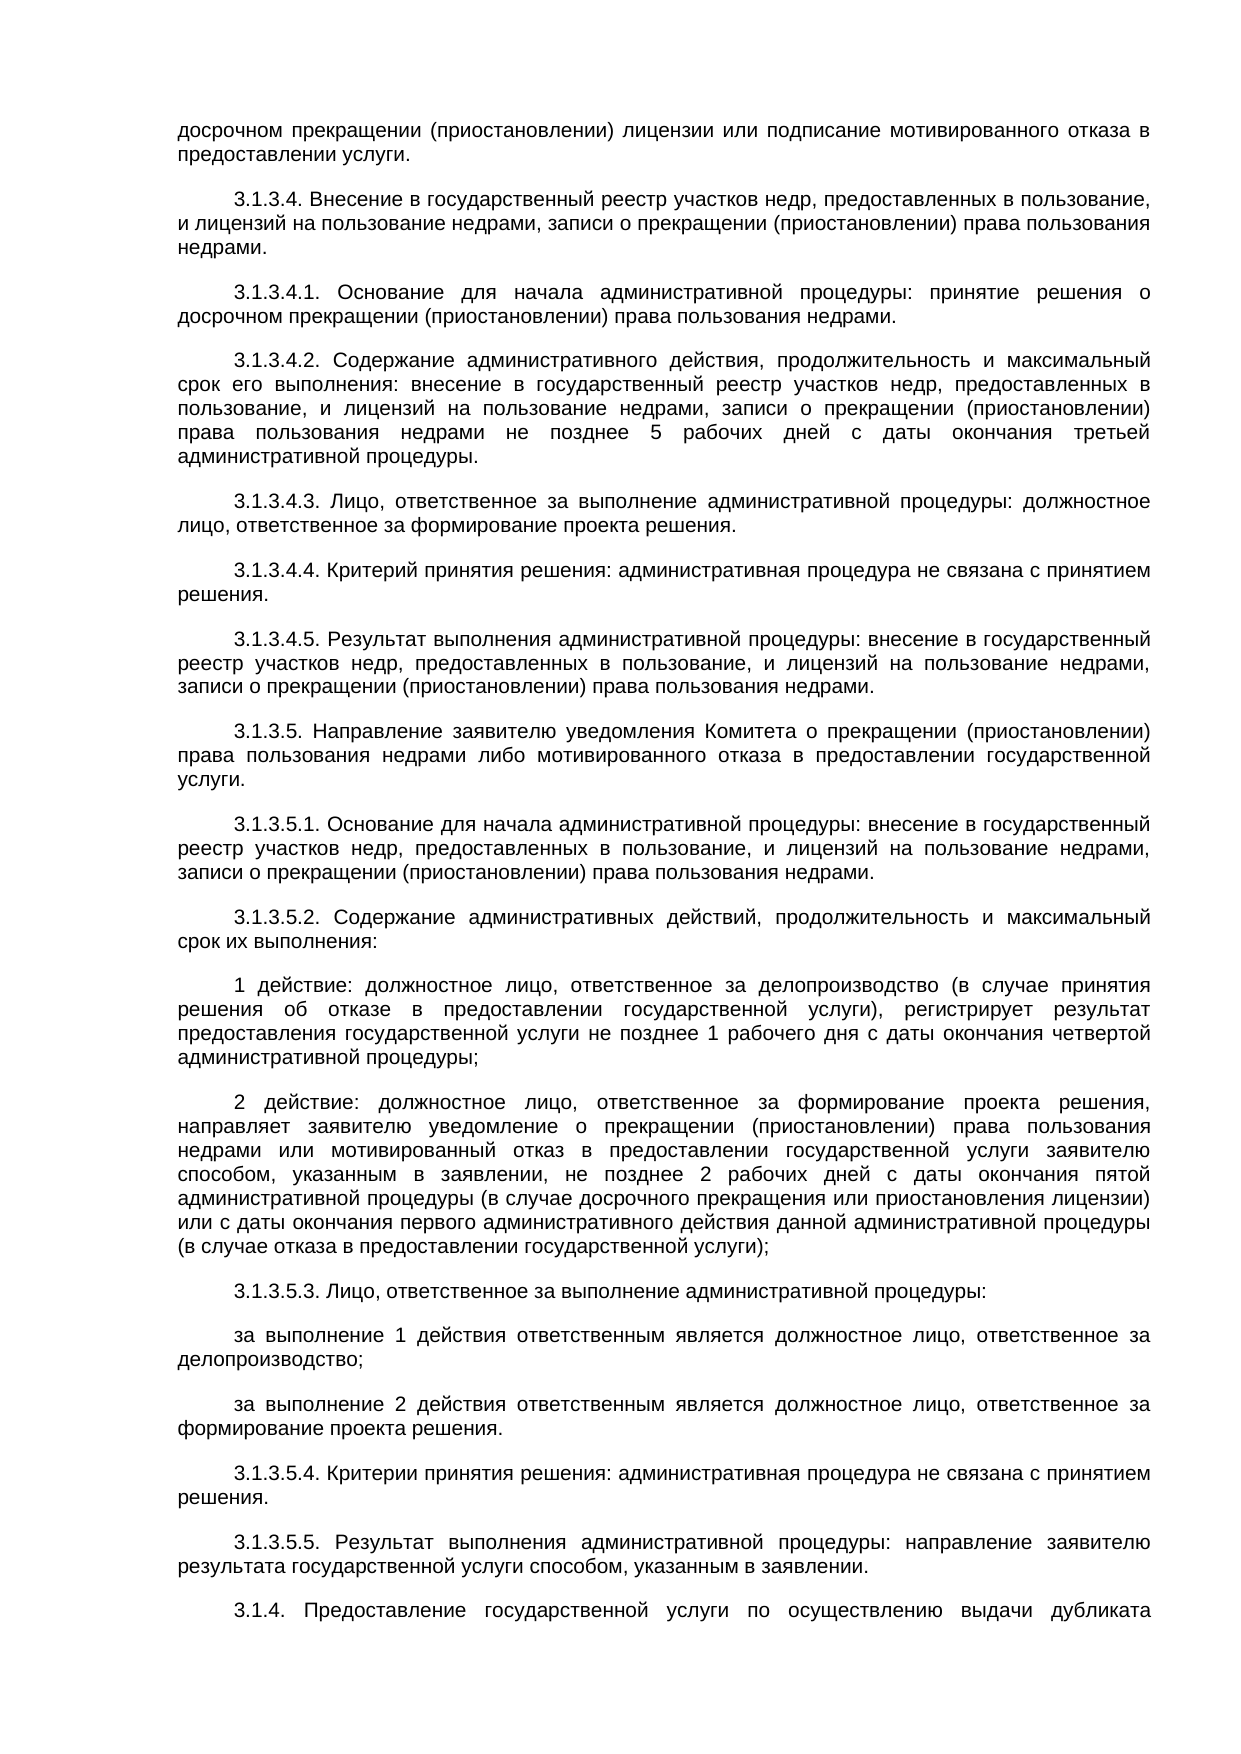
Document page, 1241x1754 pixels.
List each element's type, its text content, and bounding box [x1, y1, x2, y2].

text 3.1.3.5.5. Результат выполнения административной процедуры: направление заявителю результата государственной услуги способом, указанным в заявлении. [177, 1529, 1152, 1577]
text 1 действие: должностное лицо, ответственное за делопроизводство (в случае принятия решения об отказе в предоставлении государственной услуги), регистрирует результат предоставления государственной услуги не позднее 1 рабочего дня с даты окончания четвертой административной процедуры; [177, 973, 1152, 1069]
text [177, 118, 1152, 166]
text 3.1.3.5.4. Критерии принятия решения: административная процедура не связана с принятием решения. [177, 1461, 1152, 1509]
text 3.1.3.4.2. Содержание административного действия, продолжительность и максимальный срок его выполнения: внесение в государственный реестр участков недр, предоставленных в пользование, и лицензий на пользование недрами, записи о прекращении (приостановлении) права пользования недрами не позднее 5 рабочих дней с даты окончания третьей административной процедуры. [177, 348, 1152, 468]
text 2 действие: должностное лицо, ответственное за формирование проекта решения, направляет заявителю уведомление о прекращении (приостановлении) права пользования недрами или мотивированный отказ в предоставлении государственной услуги заявителю способом, указанным в заявлении, не позднее 2 рабочих дней с даты окончания пятой административной процедуры (в случае досрочного прекращения или приостановления лицензии) или с даты окончания первого административного действия данной административной процедуры (в случае отказа в предоставлении государственной услуги); [177, 1090, 1152, 1258]
text 3.1.3.4. Внесение в государственный реестр участков недр, предоставленных в пользование, и лицензий на пользование недрами, записи о прекращении (приостановлении) права пользования недрами. [177, 187, 1152, 259]
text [177, 1598, 1152, 1622]
text 3.1.3.5.2. Содержание административных действий, продолжительность и максимальный срок их выполнения: [177, 904, 1152, 952]
text 3.1.3.4.3. Лицо, ответственное за выполнение административной процедуры: должностное лицо, ответственное за формирование проекта решения. [177, 489, 1152, 537]
text 3.1.3.4.4. Критерий принятия решения: административная процедура не связана с принятием решения. [177, 558, 1152, 606]
text за выполнение 2 действия ответственным является должностное лицо, ответственное за формирование проекта решения. [177, 1392, 1152, 1440]
text 3.1.3.5.1. Основание для начала административной процедуры: внесение в государственный реестр участков недр, предоставленных в пользование, и лицензий на пользование недрами, записи о прекращении (приостановлении) права пользования недрами. [177, 812, 1152, 884]
text за выполнение 1 действия ответственным является должностное лицо, ответственное за делопроизводство; [177, 1323, 1152, 1371]
text 3.1.3.5.3. Лицо, ответственное за выполнение административной процедуры: [177, 1278, 1152, 1302]
text 3.1.3.4.5. Результат выполнения административной процедуры: внесение в государственный реестр участков недр, предоставленных в пользование, и лицензий на пользование недрами, записи о прекращении (приостановлении) права пользования недрами. [177, 626, 1152, 698]
text 3.1.3.4.1. Основание для начала административной процедуры: принятие решения о досрочном прекращении (приостановлении) права пользования недрами. [177, 279, 1152, 327]
text 3.1.3.5. Направление заявителю уведомления Комитета о прекращении (приостановлении) права пользования недрами либо мотивированного отказа в предоставлении государственной услуги. [177, 719, 1152, 791]
